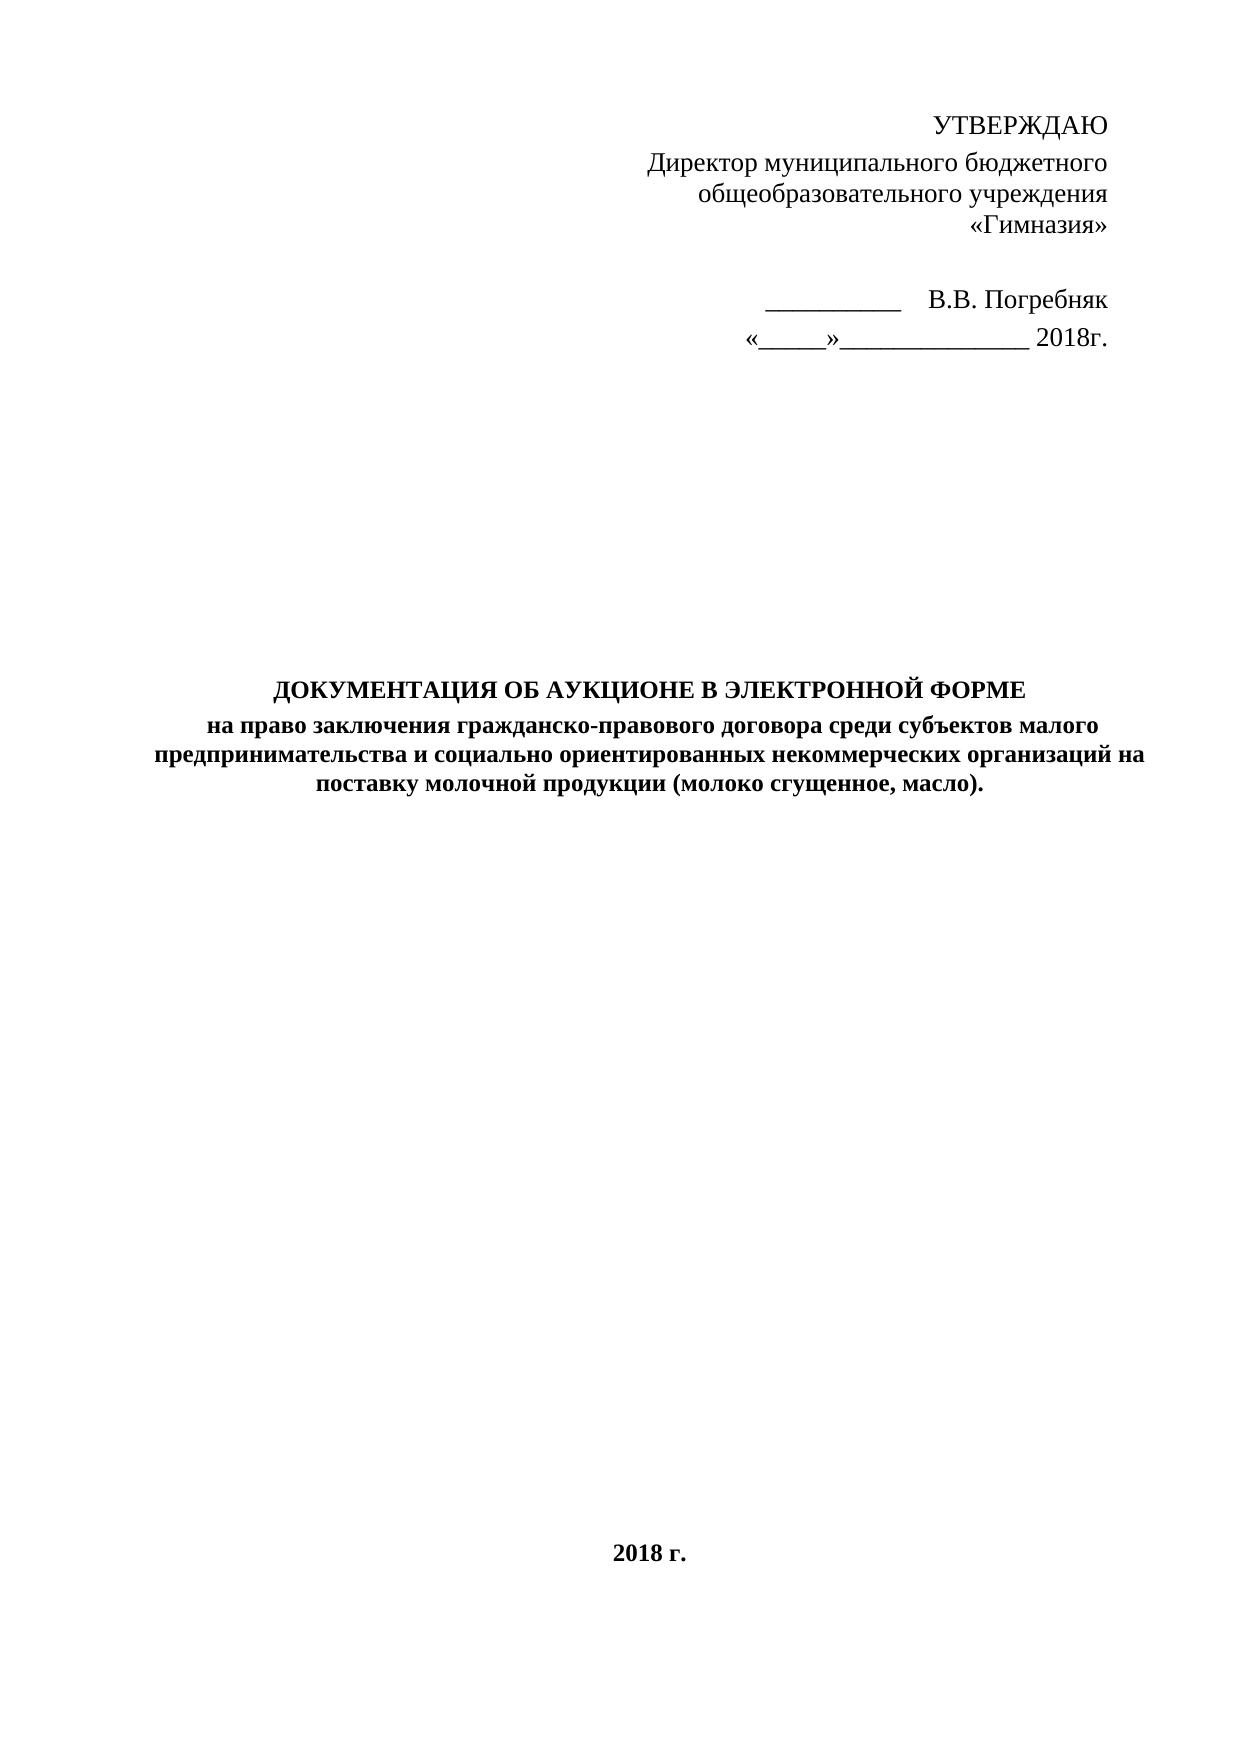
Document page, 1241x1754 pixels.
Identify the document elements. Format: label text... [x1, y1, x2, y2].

text ДОКУМЕНТАЦИЯ ОБ АУКЦИОНЕ В ЭЛЕКТРОННОЙ ФОРМЕ [118, 676, 1181, 704]
text 2018 г. [118, 1538, 1181, 1567]
table_header УТВЕРЖДАЮ Директор муниципального бюджетного общеобразовательного учреждения «Гимназия» __________ В.В. Погребняк «_____»______________ 2018г. [583, 109, 1119, 396]
text на право заключения гражданско-правового договора среди субъектов малого предпринимательства и социально ориентированных некоммерческих организаций на поставку молочной продукции (молоко сгущенное, масло). [118, 711, 1181, 797]
